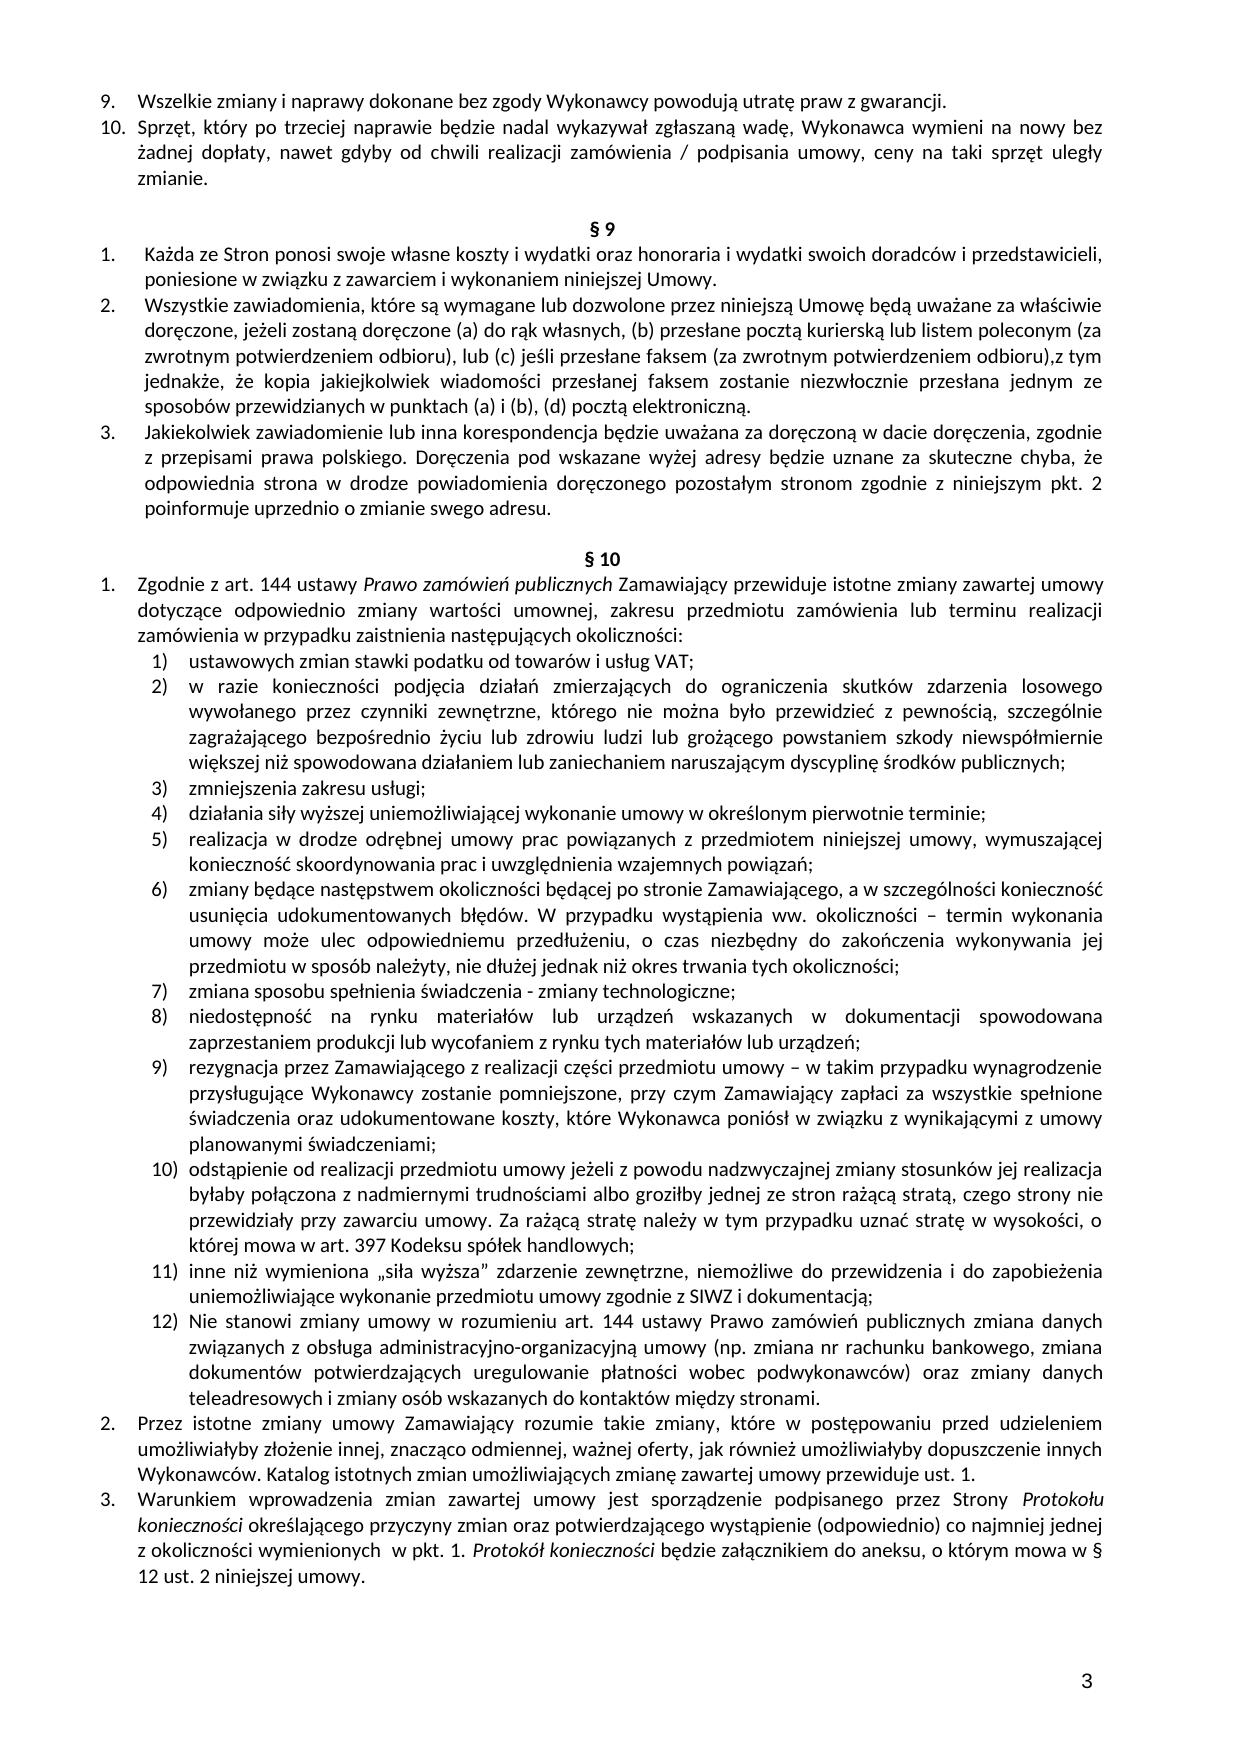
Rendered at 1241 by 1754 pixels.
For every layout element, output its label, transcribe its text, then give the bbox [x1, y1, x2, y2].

list Jakiekolwiek zawiadomienie lub inna korespondencja będzie uważana za doręczoną w dacie doręczenia, zgodnie z przepisami prawa polskiego. Doręczenia pod wskazane wyżej adresy będzie uznane za skuteczne chyba, że odpowiednia strona w drodze powiadomienia doręczonego pozostałym stronom zgodnie z niniejszym pkt. 2 poinformuje uprzednio o zmianie swego adresu. [100, 419, 1104, 521]
list odstąpienie od realizacji przedmiotu umowy jeżeli z powodu nadzwyczajnej zmiany stosunków jej realizacja byłaby połączona z nadmiernymi trudnościami albo groziłby jednej ze stron rażącą stratą, czego strony nie przewidziały przy zawarciu umowy. Za rażącą stratę należy w tym przypadku uznać stratę w wysokości, o której mowa w art. 397 Kodeksu spółek handlowych; [151, 1156, 1104, 1258]
list rezygnacja przez Zamawiającego z realizacji części przedmiotu umowy – w takim przypadku wynagrodzenie przysługujące Wykonawcy zostanie pomniejszone, przy czym Zamawiający zapłaci za wszystkie spełnione świadczenia oraz udokumentowane koszty, które Wykonawca poniósł w związku z wynikającymi z umowy planowanymi świadczeniami; [151, 1054, 1104, 1156]
list zmiana sposobu spełnienia świadczenia - zmiany technologiczne; [151, 978, 1104, 1004]
list Nie stanowi zmiany umowy w rozumieniu art. 144 ustawy Prawo zamówień publicznych zmiana danych związanych z obsługa administracyjno-organizacyjną umowy (np. zmiana nr rachunku bankowego, zmiana dokumentów potwierdzających uregulowanie płatności wobec podwykonawców) oraz zmiany danych teleadresowych i zmiany osób wskazanych do kontaktów między stronami. [151, 1309, 1104, 1410]
list Przez istotne zmiany umowy Zamawiający rozumie takie zmiany, które w postępowaniu przed udzieleniem umożliwiałyby złożenie innej, znacząco odmiennej, ważnej oferty, jak również umożliwiałyby dopuszczenie innych Wykonawców. Katalog istotnych zmian umożliwiających zmianę zawartej umowy przewiduje ust. 1. [100, 1410, 1104, 1487]
list Zgodnie z art. 144 ustawy Prawo zamówień publicznych Zamawiający przewiduje istotne zmiany zawartej umowy dotyczące odpowiednio zmiany wartości umownej, zakresu przedmiotu zamówienia lub terminu realizacji zamówienia w przypadku zaistnienia następujących okoliczności: [100, 572, 1104, 648]
text § 10 [100, 546, 1104, 572]
text § 9 [100, 216, 1104, 241]
list inne niż wymieniona „siła wyższa” zdarzenie zewnętrzne, niemożliwe do przewidzenia i do zapobieżenia uniemożliwiające wykonanie przedmiotu umowy zgodnie z SIWZ i dokumentacją; [151, 1258, 1104, 1309]
list w razie konieczności podjęcia działań zmierzających do ograniczenia skutków zdarzenia losowego wywołanego przez czynniki zewnętrzne, którego nie można było przewidzieć z pewnością, szczególnie zagrażającego bezpośrednio życiu lub zdrowiu ludzi lub grożącego powstaniem szkody niewspółmiernie większej niż spowodowana działaniem lub zaniechaniem naruszającym dyscyplinę środków publicznych; [151, 673, 1104, 775]
list Warunkiem wprowadzenia zmian zawartej umowy jest sporządzenie podpisanego przez Strony Protokołu konieczności określającego przyczyny zmian oraz potwierdzającego wystąpienie (odpowiednio) co najmniej jednej z okoliczności wymienionych w pkt. 1. Protokół konieczności będzie załącznikiem do aneksu, o którym mowa w § 12 ust. 2 niniejszej umowy. [100, 1487, 1104, 1588]
list realizacja w drodze odrębnej umowy prac powiązanych z przedmiotem niniejszej umowy, wymuszającej konieczność skoordynowania prac i uwzględnienia wzajemnych powiązań; [151, 826, 1104, 877]
list Wszystkie zawiadomienia, które są wymagane lub dozwolone przez niniejszą Umowę będą uważane za właściwie doręczone, jeżeli zostaną doręczone (a) do rąk własnych, (b) przesłane pocztą kurierską lub listem poleconym (za zwrotnym potwierdzeniem odbioru), lub (c) jeśli przesłane faksem (za zwrotnym potwierdzeniem odbioru),z tym jednakże, że kopia jakiejkolwiek wiadomości przesłanej faksem zostanie niezwłocznie przesłana jednym ze sposobów przewidzianych w punktach (a) i (b), (d) pocztą elektroniczną. [100, 292, 1104, 419]
list niedostępność na rynku materiałów lub urządzeń wskazanych w dokumentacji spowodowana zaprzestaniem produkcji lub wycofaniem z rynku tych materiałów lub urządzeń; [151, 1004, 1104, 1054]
list zmniejszenia zakresu usługi; [151, 775, 1104, 800]
list Każda ze Stron ponosi swoje własne koszty i wydatki oraz honoraria i wydatki swoich doradców i przedstawicieli, poniesione w związku z zawarciem i wykonaniem niniejszej Umowy. [100, 241, 1104, 292]
list zmiany będące następstwem okoliczności będącej po stronie Zamawiającego, a w szczególności konieczność usunięcia udokumentowanych błędów. W przypadku wystąpienia ww. okoliczności – termin wykonania umowy może ulec odpowiedniemu przedłużeniu, o czas niezbędny do zakończenia wykonywania jej przedmiotu w sposób należyty, nie dłużej jednak niż okres trwania tych okoliczności; [151, 877, 1104, 978]
list działania siły wyższej uniemożliwiającej wykonanie umowy w określonym pierwotnie terminie; [151, 800, 1104, 826]
list ustawowych zmian stawki podatku od towarów i usług VAT; [151, 648, 1104, 673]
list Wszelkie zmiany i naprawy dokonane bez zgody Wykonawcy powodują utratę praw z gwarancji. [100, 89, 1104, 114]
list Sprzęt, który po trzeciej naprawie będzie nadal wykazywał zgłaszaną wadę, Wykonawca wymieni na nowy bez żadnej dopłaty, nawet gdyby od chwili realizacji zamówienia / podpisania umowy, ceny na taki sprzęt uległy zmianie. [100, 114, 1104, 190]
